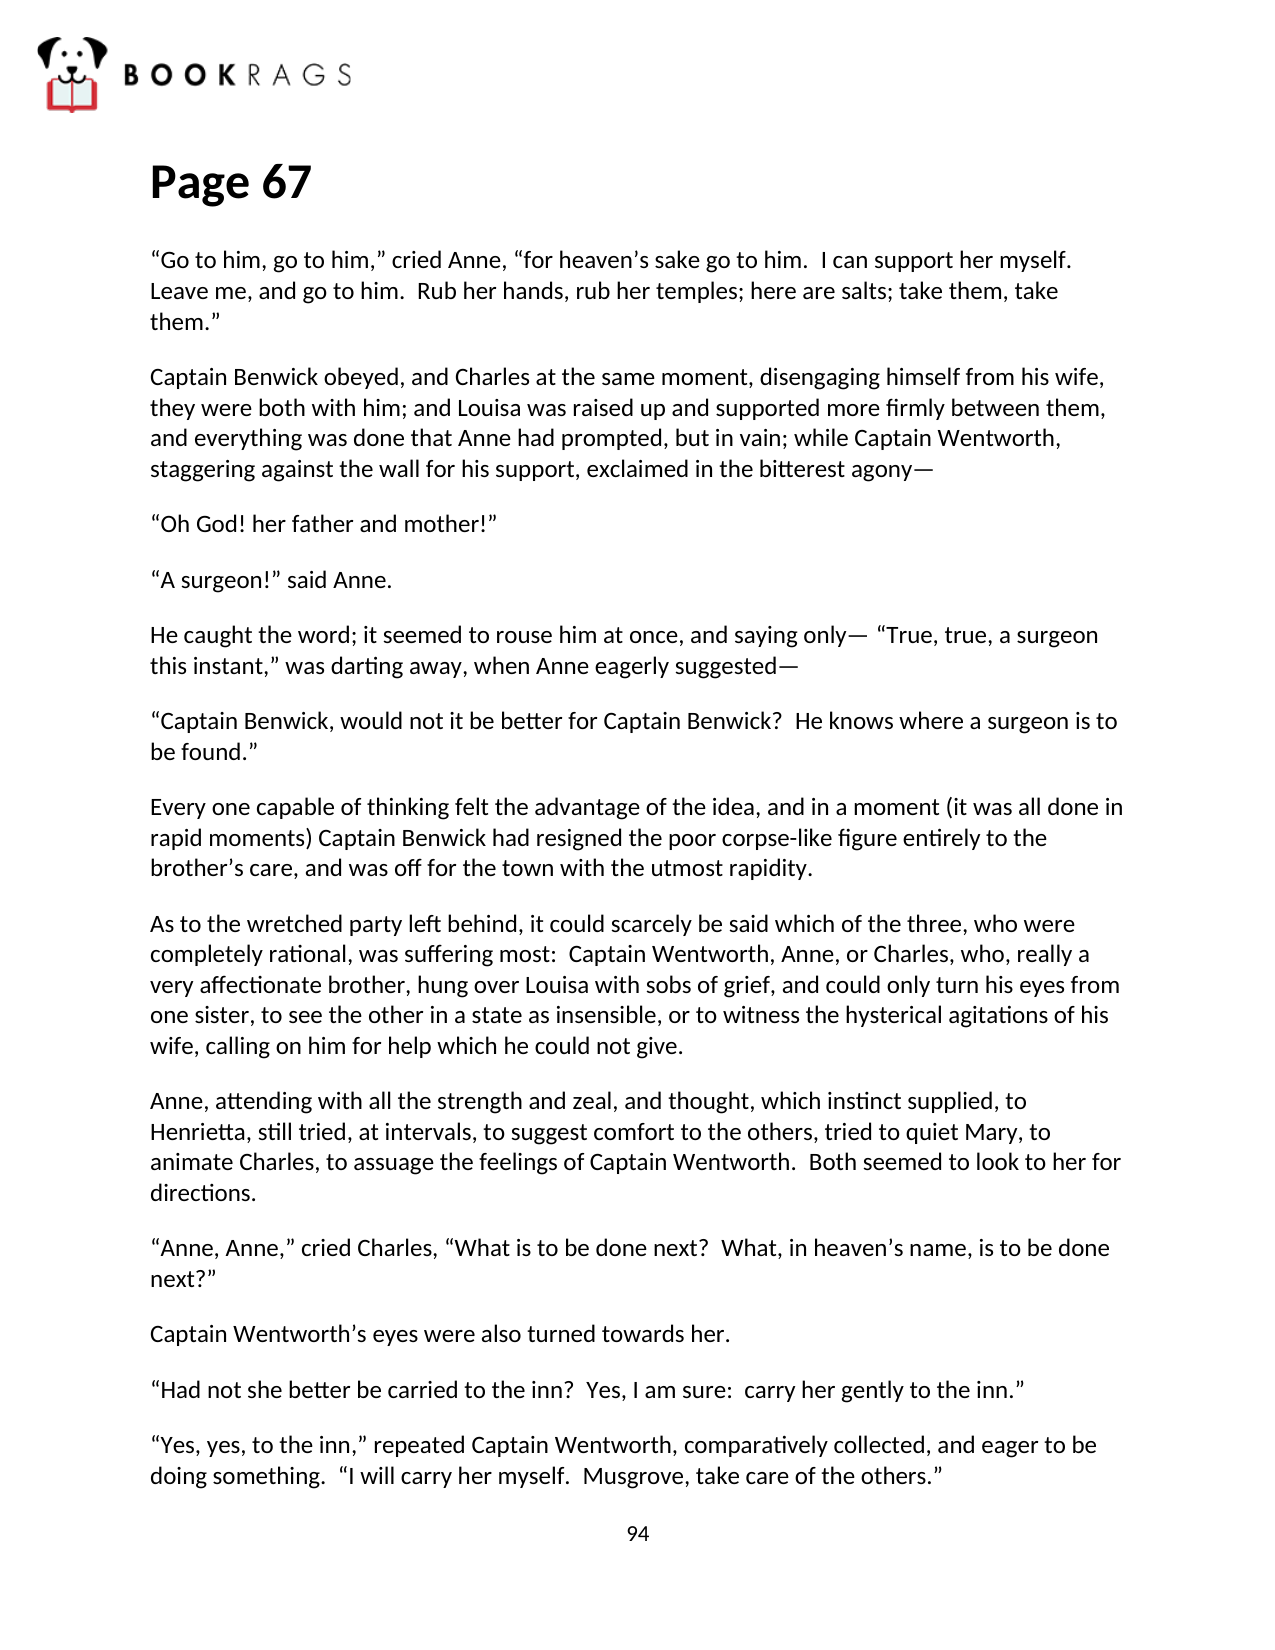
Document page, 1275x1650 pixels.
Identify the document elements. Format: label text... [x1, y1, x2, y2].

text Page 67 [150, 150, 1125, 211]
text “Anne, Anne,” cried Charles, “What is to be done next? What, in heaven’s name, is to be done next?” [150, 1233, 1125, 1294]
text “Oh God! her father and mother!” [150, 508, 1125, 539]
text “Captain Benwick, would not it be better for Captain Benwick? He knows where a surgeon is to be found.” [150, 705, 1125, 766]
text “A surgeon!” said Anne. [150, 564, 1125, 594]
text As to the wretched party left behind, it could scarcely be said which of the three, who were completely rational, was suffering most: Captain Wentworth, Anne, or Charles, who, really a very affectionate brother, hung over Louisa with sobs of grief, and could only turn his eyes from one sister, to see the other in a state as insensible, or to witness the hysterical agitations of his wife, calling on him for help which he could not give. [150, 908, 1125, 1061]
text “Go to him, go to him,” cried Anne, “for heaven’s sake go to him. I can support her myself. Leave me, and go to him. Rub her hands, rub her temples; here are salts; take them, take them.” [150, 244, 1125, 336]
text Captain Wentworth’s eyes were also turned towards her. [150, 1319, 1125, 1349]
text He caught the word; it seemed to rouse him at once, and saying only—­ “True, true, a surgeon this instant,” was darting away, when Anne eagerly suggested—­ [150, 619, 1125, 680]
picture [37, 37, 351, 113]
text “Had not she better be carried to the inn? Yes, I am sure: carry her gently to the inn.” [150, 1374, 1125, 1405]
text Captain Benwick obeyed, and Charles at the same moment, disengaging himself from his wife, they were both with him; and Louisa was raised up and supported more firmly between them, and everything was done that Anne had prompted, but in vain; while Captain Wentworth, staggering against the wall for his support, exclaimed in the bitterest agony—­ [150, 361, 1125, 483]
text Anne, attending with all the strength and zeal, and thought, which instinct supplied, to Henrietta, still tried, at intervals, to suggest comfort to the others, tried to quiet Mary, to animate Charles, to assuage the feelings of Captain Wentworth. Both seemed to look to her for directions. [150, 1086, 1125, 1208]
text Every one capable of thinking felt the advantage of the idea, and in a moment (it was all done in rapid moments) Captain Benwick had resigned the poor corpse-like figure entirely to the brother’s care, and was off for the town with the utmost rapidity. [150, 791, 1125, 883]
text “Yes, yes, to the inn,” repeated Captain Wentworth, comparatively collected, and eager to be doing something. “I will carry her myself. Musgrove, take care of the others.” [150, 1430, 1125, 1491]
